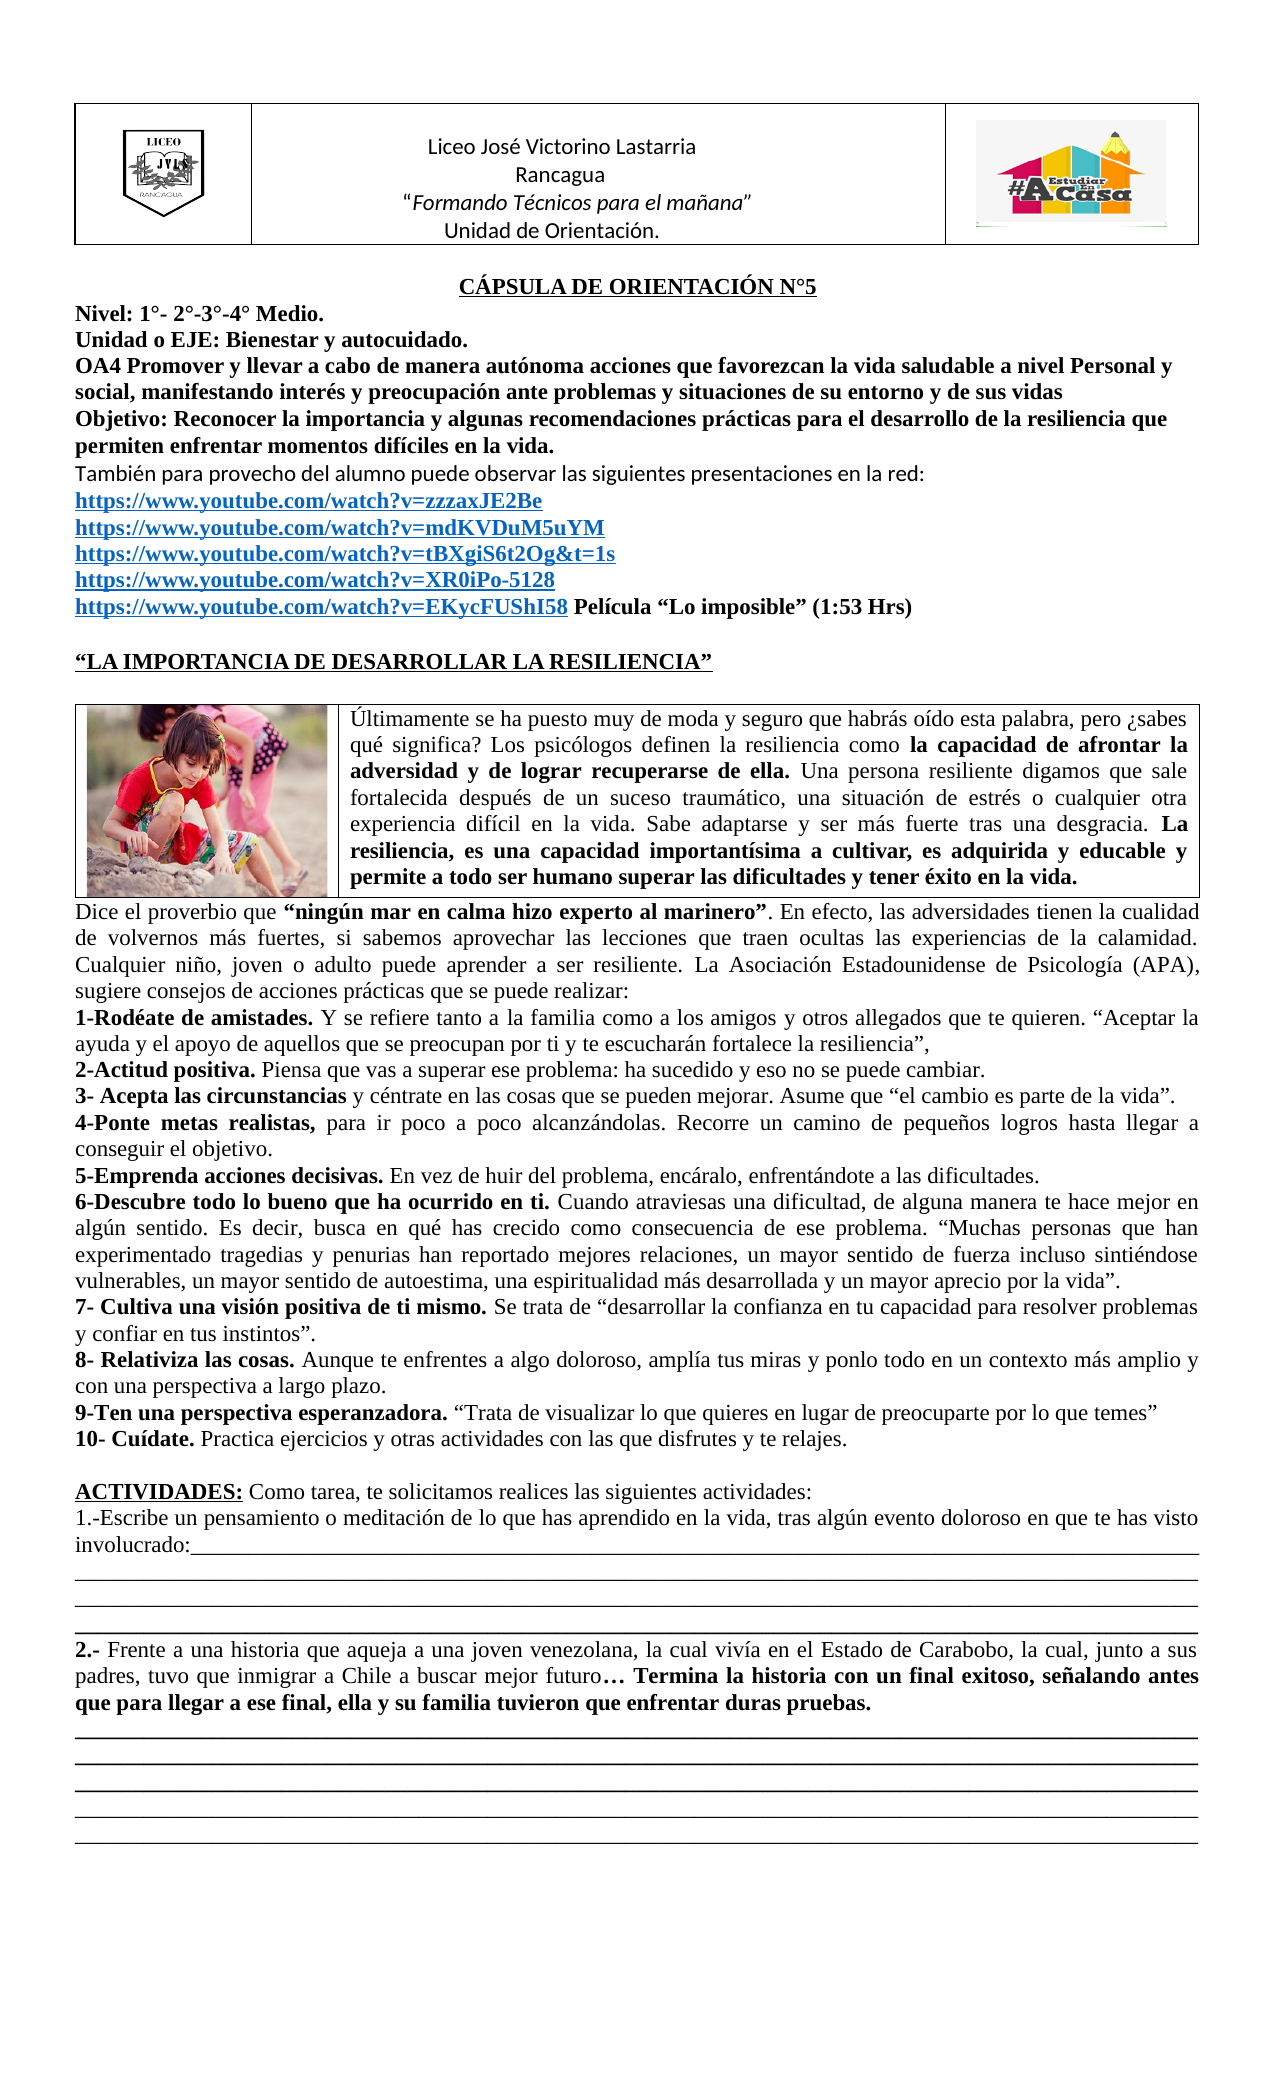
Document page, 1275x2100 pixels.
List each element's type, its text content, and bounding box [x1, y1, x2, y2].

text CÁPSULA DE ORIENTACIÓN N°5 [75, 273, 1200, 299]
text 5-Emprenda acciones decisivas. En vez de huir del problema, encáralo, enfrentándote a las dificultades. [75, 1162, 1200, 1188]
text ACTIVIDADES: Como tarea, te solicitamos realices las siguientes actividades: [75, 1478, 1200, 1504]
text Unidad o EJE: Bienestar y autocuidado. [75, 326, 1200, 352]
text Dice el proverbio que “ningún mar en calma hizo experto al marinero”. En efecto, las adversidades tienen la cualidad de volvernos más fuertes, si sabemos aprovechar las lecciones que traen ocultas las experiencias de la calamidad. Cualquier niño, joven o adulto puede aprender a ser resiliente. La Asociación Estadounidense de Psicología (APA), sugiere consejos de acciones prácticas que se puede realizar: [75, 898, 1200, 1003]
text 2.- Frente a una historia que aqueja a una joven venezolana, la cual vivía en el Estado de Carabobo, la cual, junto a sus padres, tuvo que inmigrar a Chile a buscar mejor futuro… Termina la historia con un final exitoso, señalando antes que para llegar a ese final, ella y su familia tuvieron que enfrentar duras pruebas. [75, 1636, 1200, 1715]
text 9-Ten una perspectiva esperanzadora. “Trata de visualizar lo que quieres en lugar de preocuparte por lo que temes” [75, 1399, 1200, 1425]
text 3- Acepta las circunstancias y céntrate en las cosas que se pueden mejorar. Asume que “el cambio es parte de la vida”. [75, 1083, 1200, 1109]
text 4-Ponte metas realistas, para ir poco a poco alcanzándolas. Recorre un camino de pequeños logros hasta llegar a conseguir el objetivo. [75, 1109, 1200, 1162]
text OA4 Promover y llevar a cabo de manera autónoma acciones que favorezcan la vida saludable a nivel Personal y social, manifestando interés y preocupación ante problemas y situaciones de su entorno y de sus vidas [75, 352, 1200, 405]
text 10- Cuídate. Practica ejercicios y otras actividades con las que disfrutes y te relajes. [75, 1425, 1200, 1452]
text __________________________________________________________________________________________________ [75, 1557, 1200, 1583]
text https://www.youtube.com/watch?v=EKycFUShI58 Película “Lo imposible” (1:53 Hrs) [75, 593, 1200, 619]
text https://www.youtube.com/watch?v=mdKVDuM5uYM [75, 514, 1200, 540]
text 8- Relativiza las cosas. Aunque te enfrentes a algo doloroso, amplía tus miras y ponlo todo en un contexto más amplio y con una perspectiva a largo plazo. [75, 1346, 1200, 1399]
text Nivel: 1°- 2°-3°-4° Medio. [75, 299, 1200, 326]
picture [86, 705, 328, 897]
table_header Liceo José Victorino Lastarria Rancagua “Formando Técnicos para el mañana” Unidad de Orientación. [252, 104, 945, 244]
text 1.-Escribe un pensamiento o meditación de lo que has aprendido en la vida, tras algún evento doloroso en que te has visto involucrado:________________________________________________________________________________________ [75, 1504, 1200, 1557]
table_header [328, 705, 338, 897]
text https://www.youtube.com/watch?v=tBXgiS6t2Og&t=1s [75, 540, 1200, 566]
text https://www.youtube.com/watch?v=zzzaxJE2Be [75, 487, 1200, 514]
text También para provecho del alumno puede observar las siguientes presentaciones en la red: [75, 459, 1200, 487]
text ______________________________________________________________________________________________________________________________________________________________________________________________________________________________________________________________________________________________________ [75, 1715, 1200, 1794]
text ____________________________________________________________________________________________________________________________________________________________________________________________________ [75, 1794, 1200, 1847]
table_header [946, 104, 1198, 244]
table_header Últimamente se ha puesto muy de moda y seguro que habrás oído esta palabra, pero ¿sabes qué significa? Los psicólogos definen la resiliencia como la capacidad de afrontar la adversidad y de lograr recuperarse de ella. Una persona resiliente digamos que sale fortalecida después de un suceso traumático, una situación de estrés o cualquier otra experiencia difícil en la vida. Sabe adaptarse y ser más fuerte tras una desgracia. La resiliencia, es una capacidad importantísima a cultivar, es adquirida y educable y permite a todo ser humano superar las dificultades y tener éxito en la vida. [339, 705, 1199, 897]
table_header [76, 705, 86, 897]
text “LA IMPORTANCIA DE DESARROLLAR LA RESILIENCIA” [75, 648, 1200, 675]
text 2-Actitud positiva. Piensa que vas a superar ese problema: ha sucedido y eso no se puede cambiar. [75, 1056, 1200, 1083]
text https://www.youtube.com/watch?v=XR0iPo-5128 [75, 566, 1200, 593]
text __________________________________________________________________________________________________ [75, 1610, 1200, 1636]
text Objetivo: Reconocer la importancia y algunas recomendaciones prácticas para el desarrollo de la resiliencia que permiten enfrentar momentos difíciles en la vida. [75, 405, 1200, 459]
text 6-Descubre todo lo bueno que ha ocurrido en ti. Cuando atraviesas una dificultad, de alguna manera te hace mejor en algún sentido. Es decir, busca en qué has crecido como consecuencia de ese problema. “Muchas personas que han experimentado tragedias y penurias han reportado mejores relaciones, un mayor sentido de fuerza incluso sintiéndose vulnerables, un mayor sentido de autoestima, una espiritualidad más desarrollada y un mayor aprecio por la vida”. [75, 1188, 1200, 1293]
text __________________________________________________________________________________________________ [75, 1583, 1200, 1610]
text 1-Rodéate de amistades. Y se refiere tanto a la familia como a los amigos y otros allegados que te quieren. “Aceptar la ayuda y el apoyo de aquellos que se preocupan por ti y te escucharán fortalece la resiliencia”, [75, 1003, 1200, 1056]
text 7- Cultiva una visión positiva de ti mismo. Se trata de “desarrollar la confianza en tu capacidad para resolver problemas y confiar en tus instintos”. [75, 1293, 1200, 1346]
table_header [76, 104, 251, 244]
